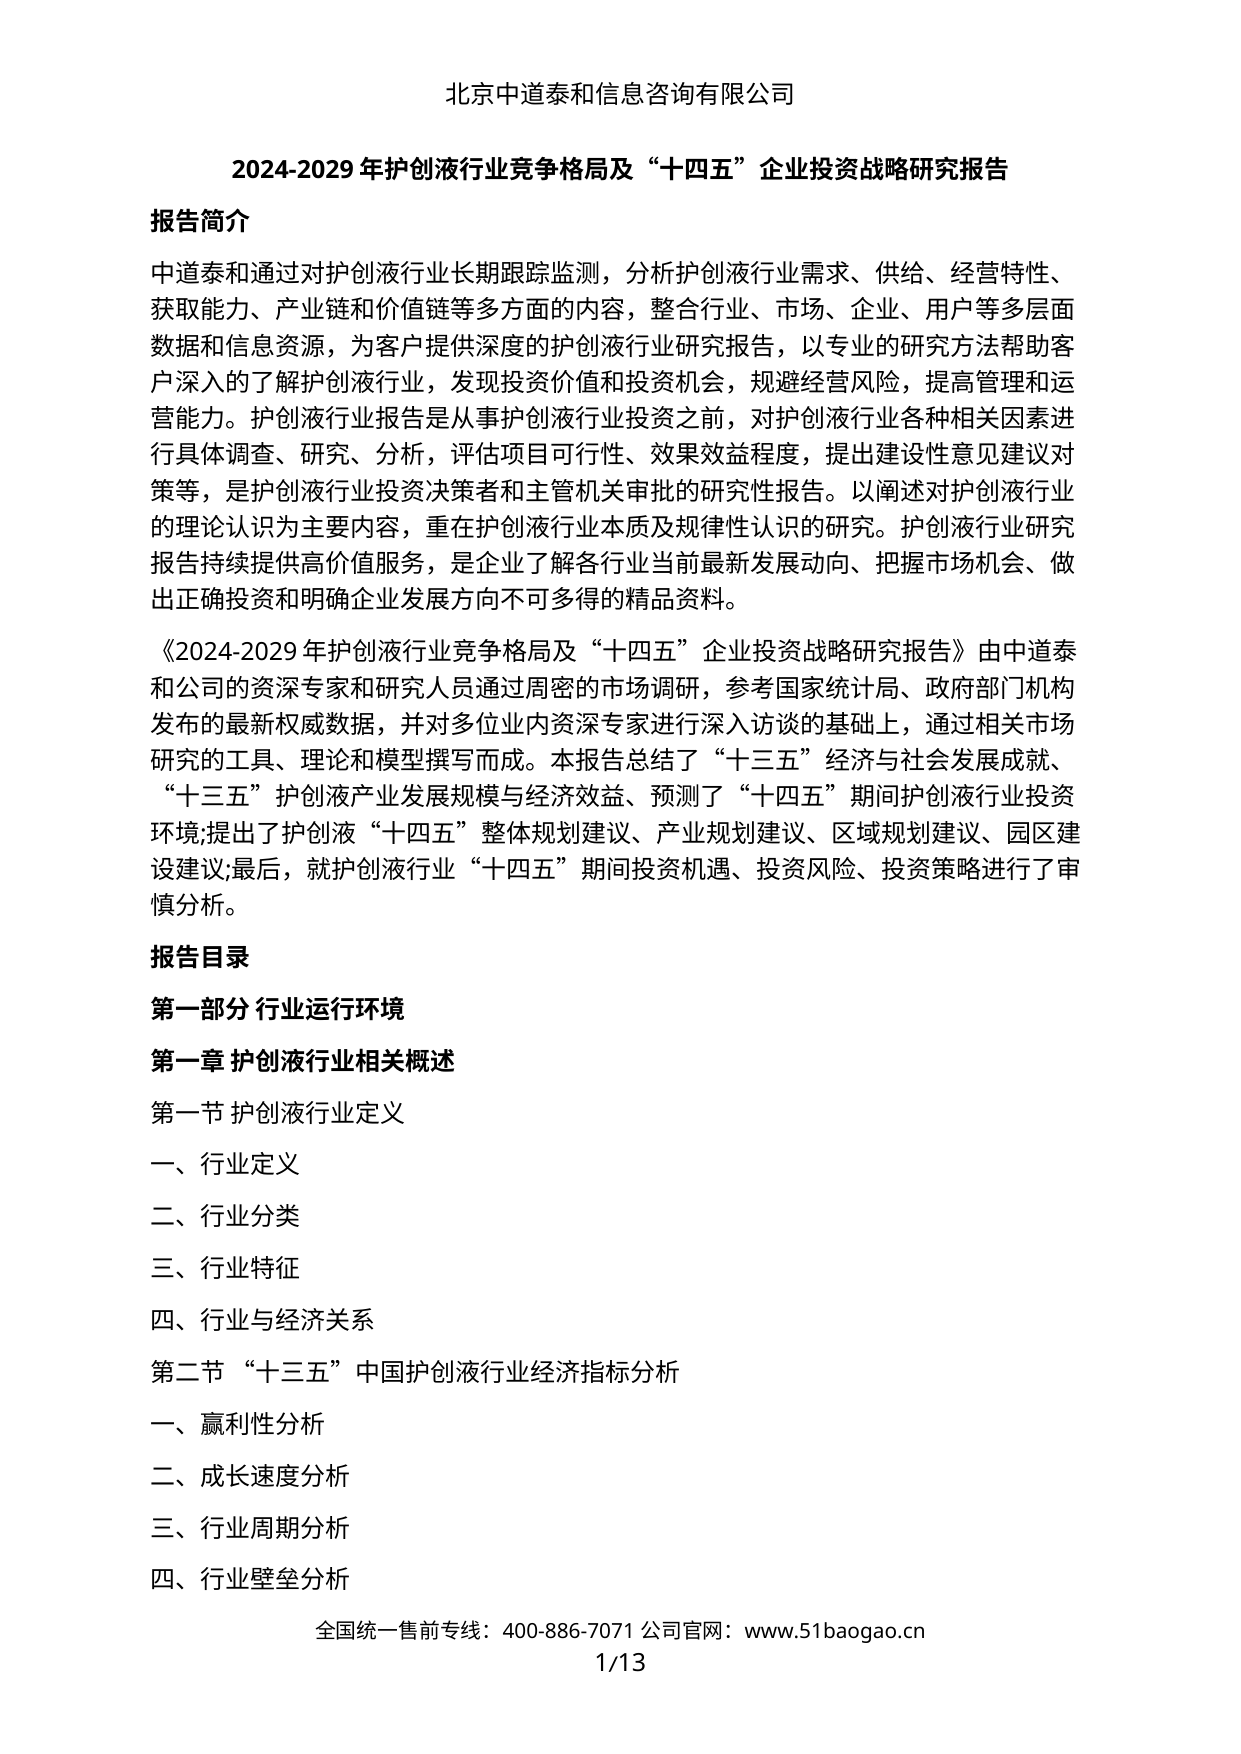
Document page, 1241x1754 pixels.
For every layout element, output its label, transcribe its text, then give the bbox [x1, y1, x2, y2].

text 二、行业分类 [150, 1197, 1090, 1233]
text 报告简介 [150, 202, 1090, 238]
text 中道泰和通过对护创液行业长期跟踪监测，分析护创液行业需求、供给、经营特性、获取能力、产业链和价值链等多方面的内容，整合行业、市场、企业、用户等多层面数据和信息资源，为客户提供深度的护创液行业研究报告，以专业的研究方法帮助客户深入的了解护创液行业，发现投资价值和投资机会，规避经营风险，提高管理和运营能力。护创液行业报告是从事护创液行业投资之前，对护创液行业各种相关因素进行具体调查、研究、分析，评估项目可行性、效果效益程度，提出建设性意见建议对策等，是护创液行业投资决策者和主管机关审批的研究性报告。以阐述对护创液行业的理论认识为主要内容，重在护创液行业本质及规律性认识的研究。护创液行业研究报告持续提供高价值服务，是企业了解各行业当前最新发展动向、把握市场机会、做出正确投资和明确企业发展方向不可多得的精品资料。 [150, 254, 1090, 616]
text 三、行业周期分析 [150, 1508, 1090, 1544]
text 第一部分 行业运行环境 [150, 989, 1090, 1026]
text 四、行业壁垒分析 [150, 1560, 1090, 1596]
text 《2024-2029年护创液行业竞争格局及“十四五”企业投资战略研究报告》由中道泰和公司的资深专家和研究人员通过周密的市场调研，参考国家统计局、政府部门机构发布的最新权威数据，并对多位业内资深专家进行深入访谈的基础上，通过相关市场研究的工具、理论和模型撰写而成。本报告总结了“十三五”经济与社会发展成就、“十三五”护创液产业发展规模与经济效益、预测了“十四五”期间护创液行业投资环境;提出了护创液“十四五”整体规划建议、产业规划建议、区域规划建议、园区建设建议;最后，就护创液行业“十四五”期间投资机遇、投资风险、投资策略进行了审慎分析。 [150, 632, 1090, 922]
text 报告目录 [150, 937, 1090, 974]
text 四、行业与经济关系 [150, 1301, 1090, 1337]
text 2024-2029年护创液行业竞争格局及“十四五”企业投资战略研究报告 [150, 150, 1090, 186]
text 一、赢利性分析 [150, 1404, 1090, 1441]
text 三、行业特征 [150, 1249, 1090, 1285]
text 第二节 “十三五”中国护创液行业经济指标分析 [150, 1352, 1090, 1389]
text 二、成长速度分析 [150, 1456, 1090, 1492]
text 第一节 护创液行业定义 [150, 1093, 1090, 1129]
text 一、行业定义 [150, 1145, 1090, 1181]
text 第一章 护创液行业相关概述 [150, 1041, 1090, 1077]
